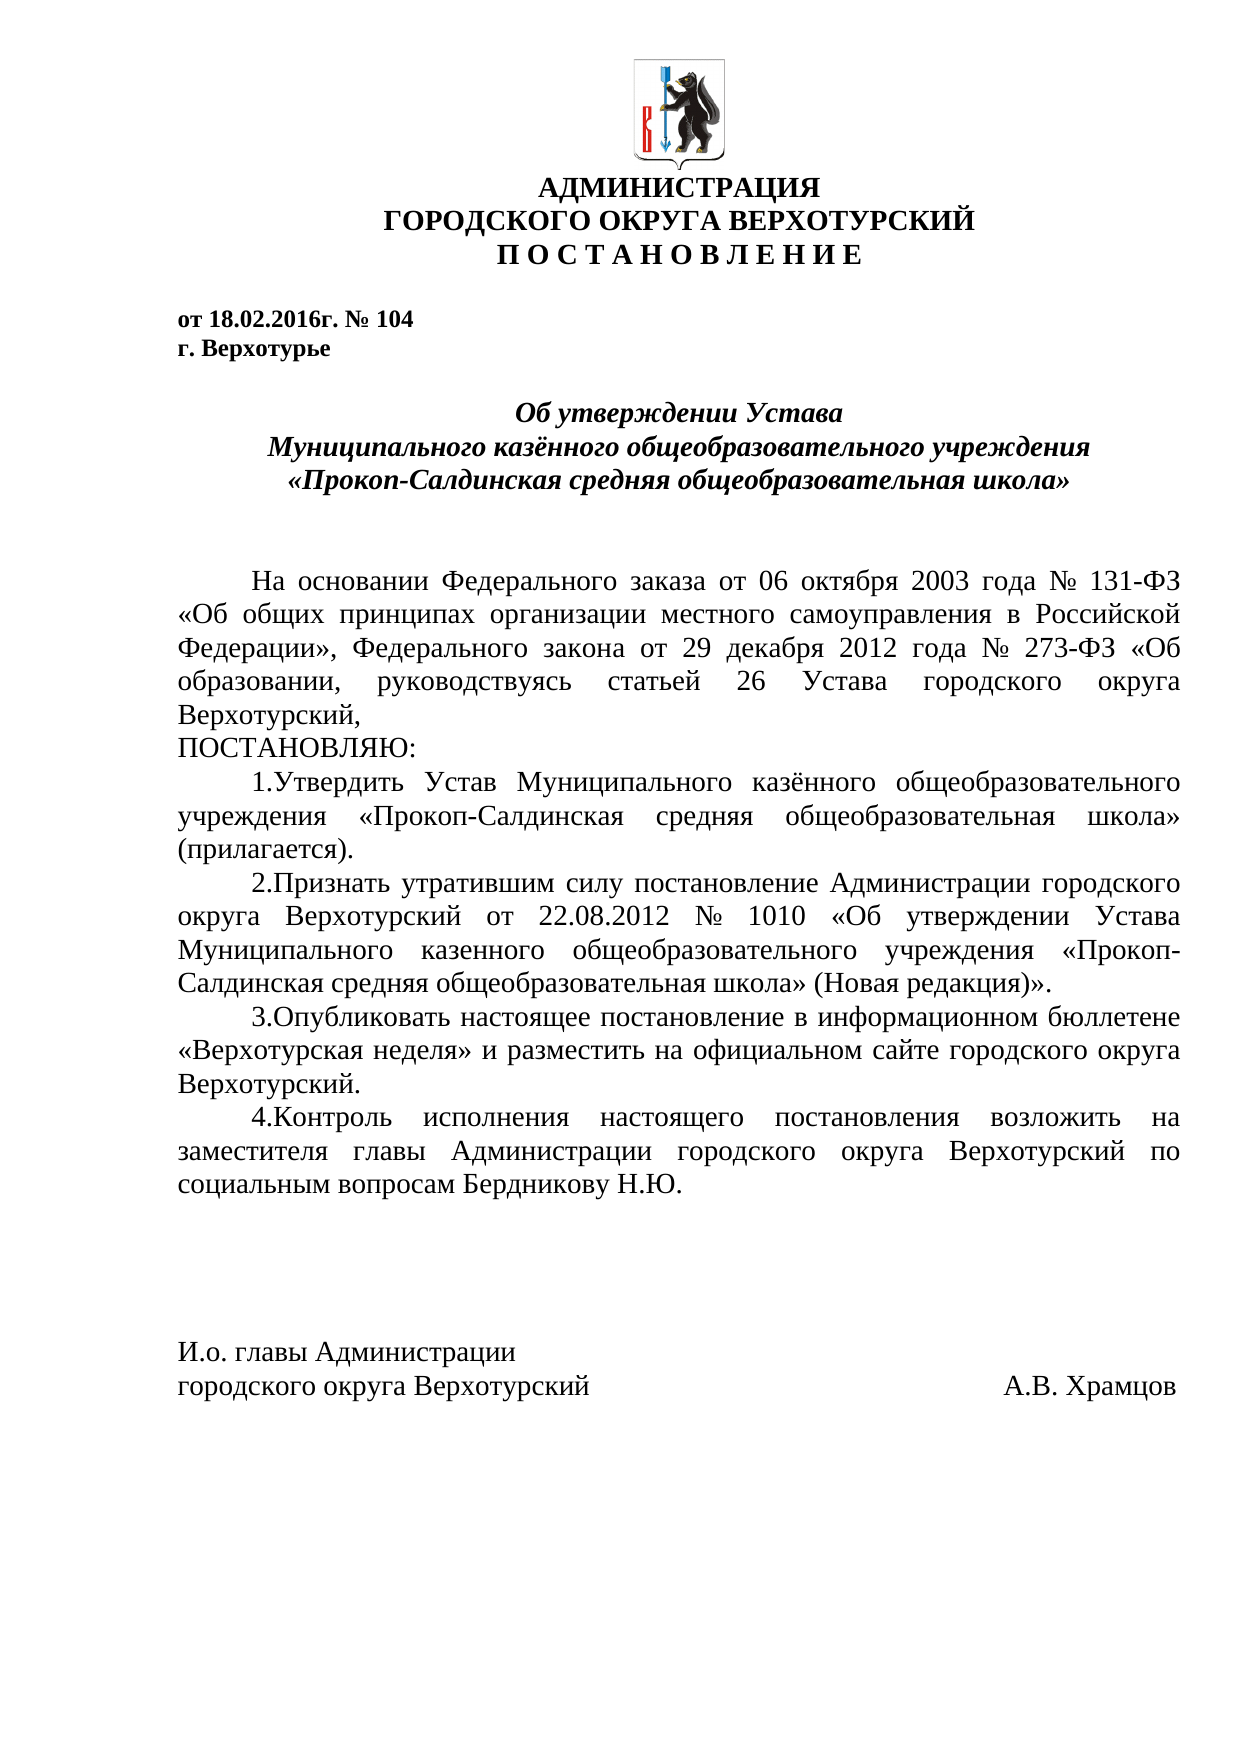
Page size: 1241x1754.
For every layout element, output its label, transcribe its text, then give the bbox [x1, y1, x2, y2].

text ГОРОДСКОГО ОКРУГА ВЕРХОТУРСКИЙ [177, 203, 1181, 237]
text 2.Признать утратившим силу постановление Администрации городского округа Верхотурский от 22.08.2012 № 1010 «Об утверждении Устава Муниципального казенного общеобразовательного учреждения «Прокоп-Салдинская средняя общеобразовательная школа» (Новая редакция)». [177, 865, 1181, 999]
text г. Верхотурье [177, 333, 1181, 362]
picture [633, 59, 725, 170]
list городского округа Верхотурский А.В. Храмцов [177, 1368, 1181, 1401]
text «Прокоп-Салдинская средняя общеобразовательная школа» [177, 462, 1181, 496]
text На основании Федерального заказа от 06 октября 2003 года № 131-ФЗ «Об общих принципах организации местного самоуправления в Российской Федерации», Федерального закона от 29 декабря 2012 года № 273-ФЗ «Об образовании, руководствуясь статьей 26 Устава городского округа Верхотурский, [177, 563, 1181, 731]
text Муниципального казённого общеобразовательного учреждения [177, 429, 1181, 462]
text 1.Утвердить Устав Муниципального казённого общеобразовательного учреждения «Прокоп-Салдинская средняя общеобразовательная школа» (прилагается). [177, 764, 1181, 865]
text АДМИНИСТРАЦИЯ [177, 170, 1181, 203]
text 4.Контроль исполнения настоящего постановления возложить на заместителя главы Администрации городского округа Верхотурский по социальным вопросам Бердникову Н.Ю. [177, 1099, 1181, 1200]
text от 18.02.2016г. № 104 [177, 304, 1181, 333]
list И.о. главы Администрации [177, 1334, 1181, 1368]
text ПОСТАНОВЛЯЮ: [177, 731, 1181, 764]
text Об утверждении Устава [177, 395, 1181, 429]
text П О С Т А Н О В Л Е Н И Е [177, 237, 1181, 271]
text 3.Опубликовать настоящее постановление в информационном бюллетене «Верхотурская неделя» и разместить на официальном сайте городского округа Верхотурский. [177, 999, 1181, 1099]
